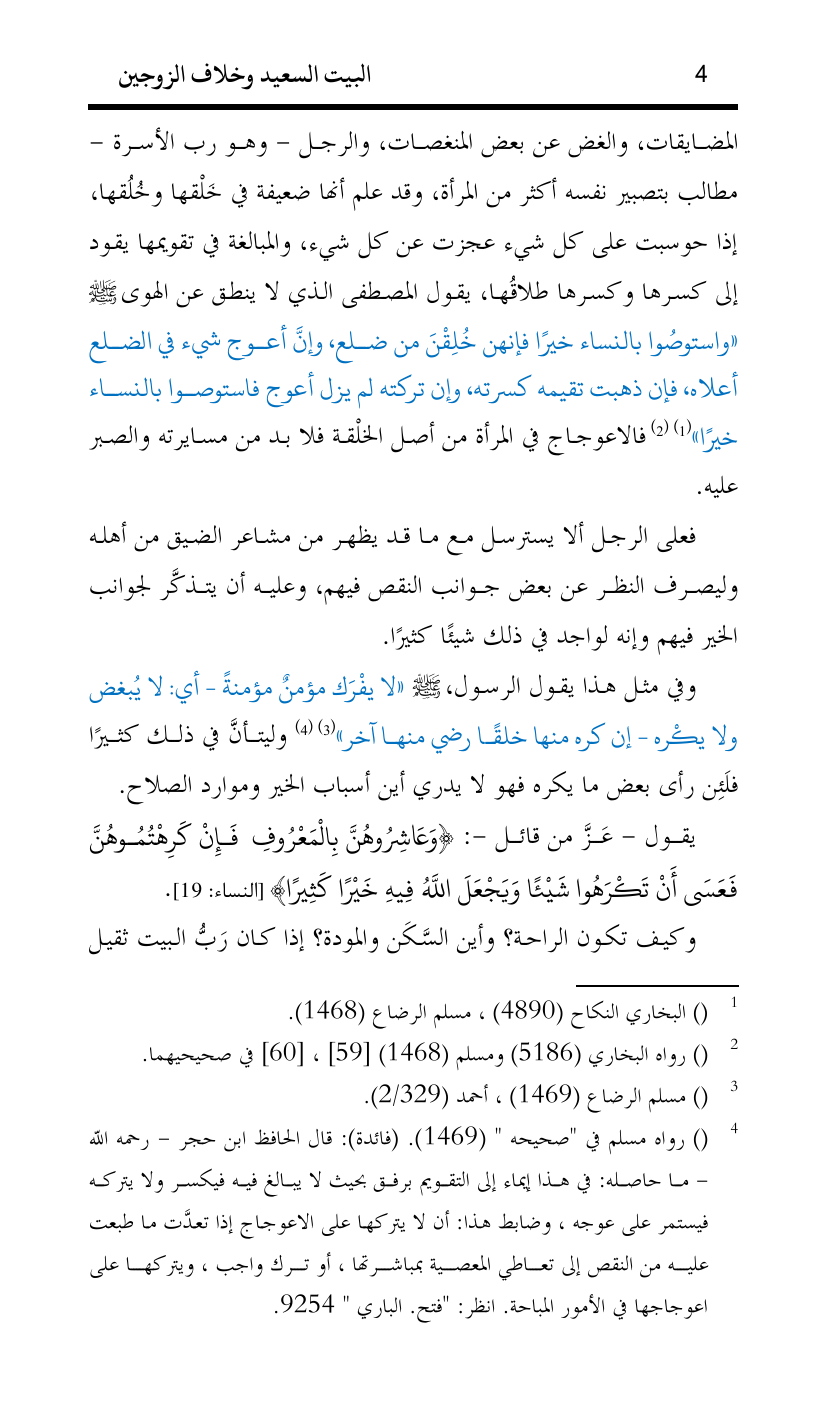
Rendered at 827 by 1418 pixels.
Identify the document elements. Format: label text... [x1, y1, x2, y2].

text وكيف تكون الراحة؟ وأين السَّكَن والمودة؟ إذا كان رَبُّ البيت ثقيل الطبع، سيئ العشرة ضيّق الأفق، يغلبه حمق، ويعميه تعجُّل، بطيء في الرضى، سريع في الغضب، إذا دخل فكثير المنّ، وإذا خرج فسيئ الظن. وقد عُلم أنَّ حسن العشرة وأسباب السعادة لا تكون إلا في اللين والبعد عن الظنون والأوهام التي لا أساس لها، إن الغيرة قد تذهب ببعض الناس إلى سوء ظنّ.. يحمله على تأويل الكلام والشك في التصرفات، مما ينغص العيش ويقلق البال من غير مستند صحيح. [89, 914, 738, 964]
text يقول - عَزَّ من قائل -: ﴿وَعَاشِرُوهُنَّ بِالْمَعْرُوفِ فَإِنْ كَرِهْتُمُوهُنَّ فَعَسَى أَنْ تَكْرَهُوا شَيْئًا وَيَجْعَلَ اللَّهُ فِيهِ خَيْرًا كَثِيرًا﴾ [النساء: 19]. [89, 812, 738, 914]
text وفي مثل هذا يقول الرسول، ج «لا يفْرَك مؤمنٌ مؤمنةً - أي: لا يُبغض ولا يكْره - إن كره منها خلقًا رضي منها آخر»() () وليتأنَّ في ذلك كثيرًا فلَئِن رأى بعض ما يكره فهو لا يدري أين أسباب الخير وموارد الصلاح. [89, 662, 738, 811]
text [89, 119, 738, 512]
text فعلى الرجل ألا يسترسل مع ما قد يظهر من مشاعر الضيق من أهله وليصرف النظر عن بعض جوانب النقص فيهم، وعليه أن يتذكَّر لجوانب الخير فيهم وإنه لواجد في ذلك شيئًا كثيرًا. [89, 512, 738, 662]
